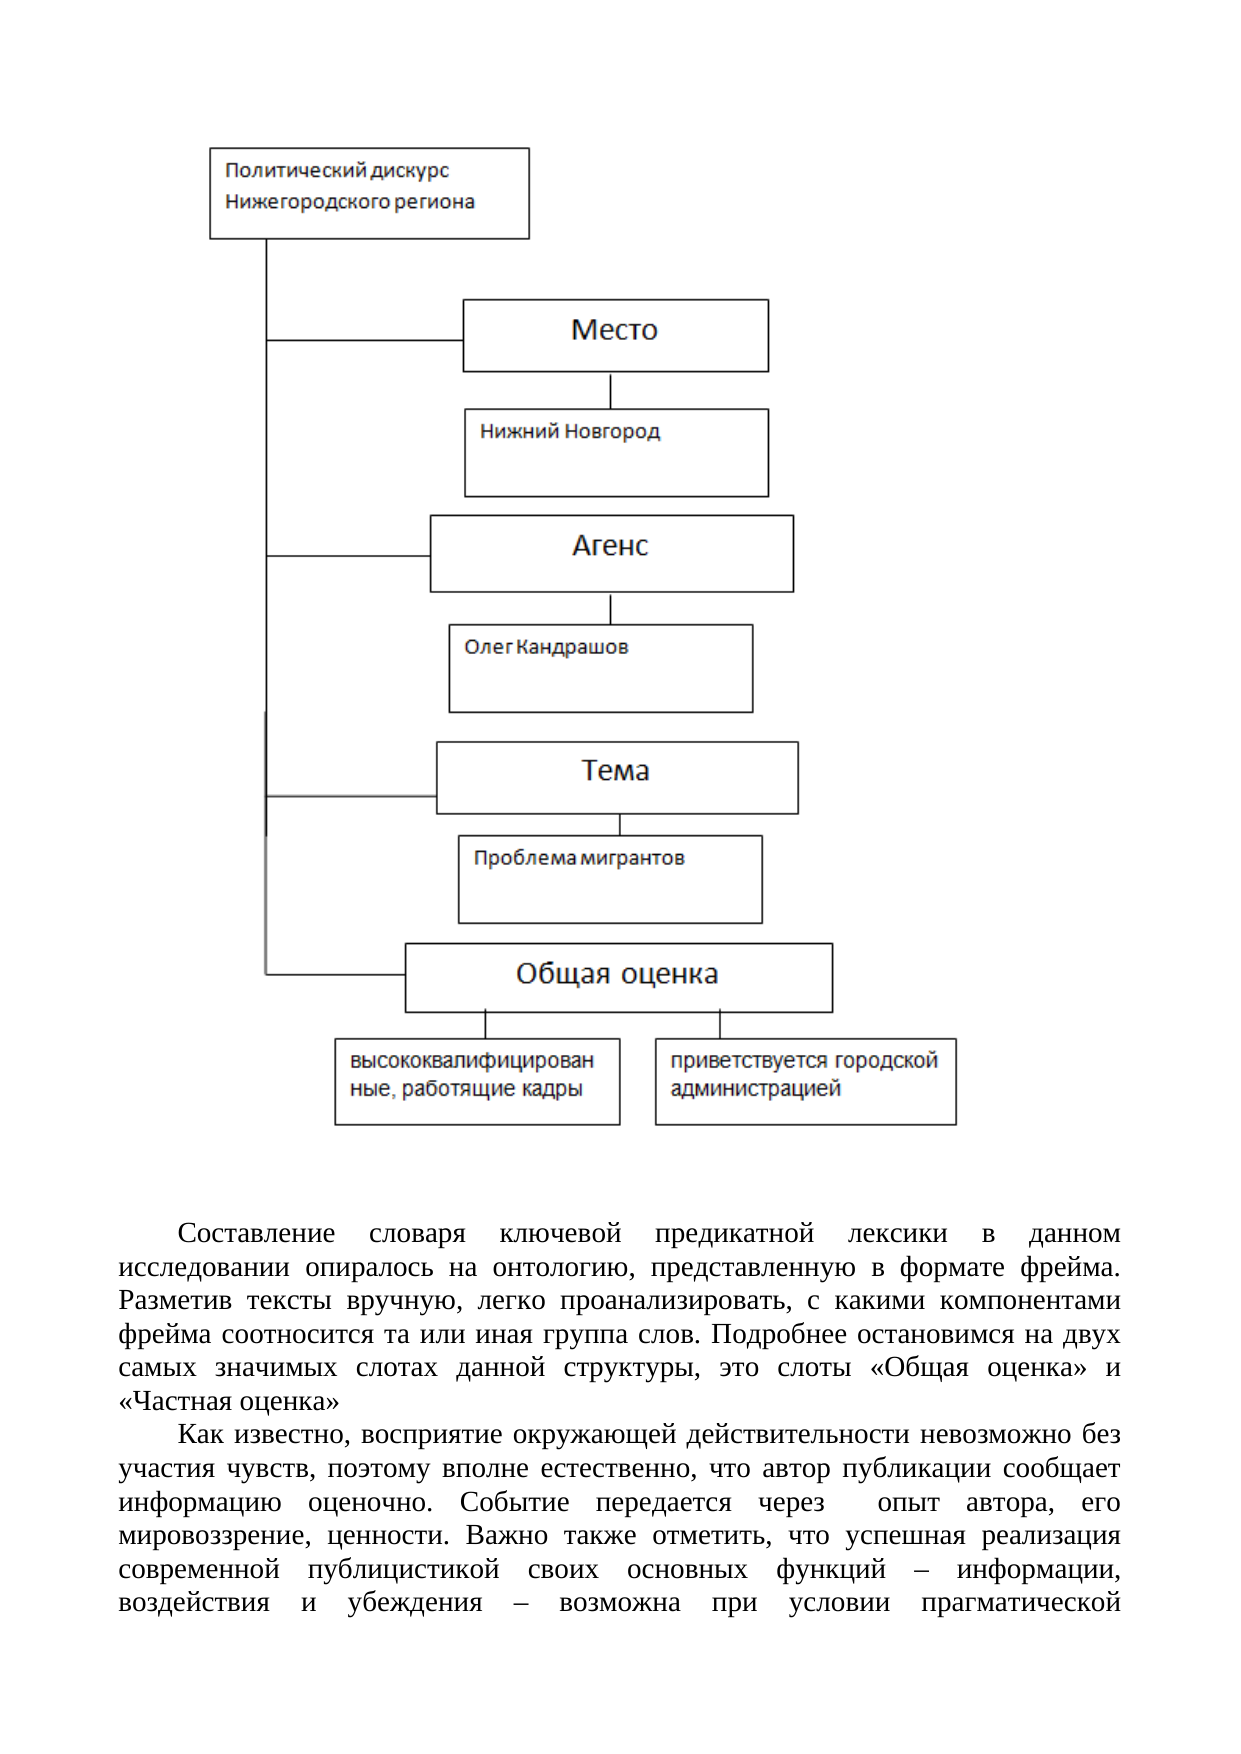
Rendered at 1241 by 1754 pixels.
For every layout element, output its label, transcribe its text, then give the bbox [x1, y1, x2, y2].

text Составление словаря ключевой предикатной лексики в данном исследовании опиралось на онтологию, представленную в формате фрейма. Разметив тексты вручную, легко проанализировать, с какими компонентами фрейма соотносится та или иная группа слов. Подробнее остановимся на двух самых значимых слотах данной структуры, это слоты «Общая оценка» и «Частная оценка» [118, 1215, 1122, 1417]
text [118, 1417, 1122, 1618]
picture [158, 118, 1123, 1129]
